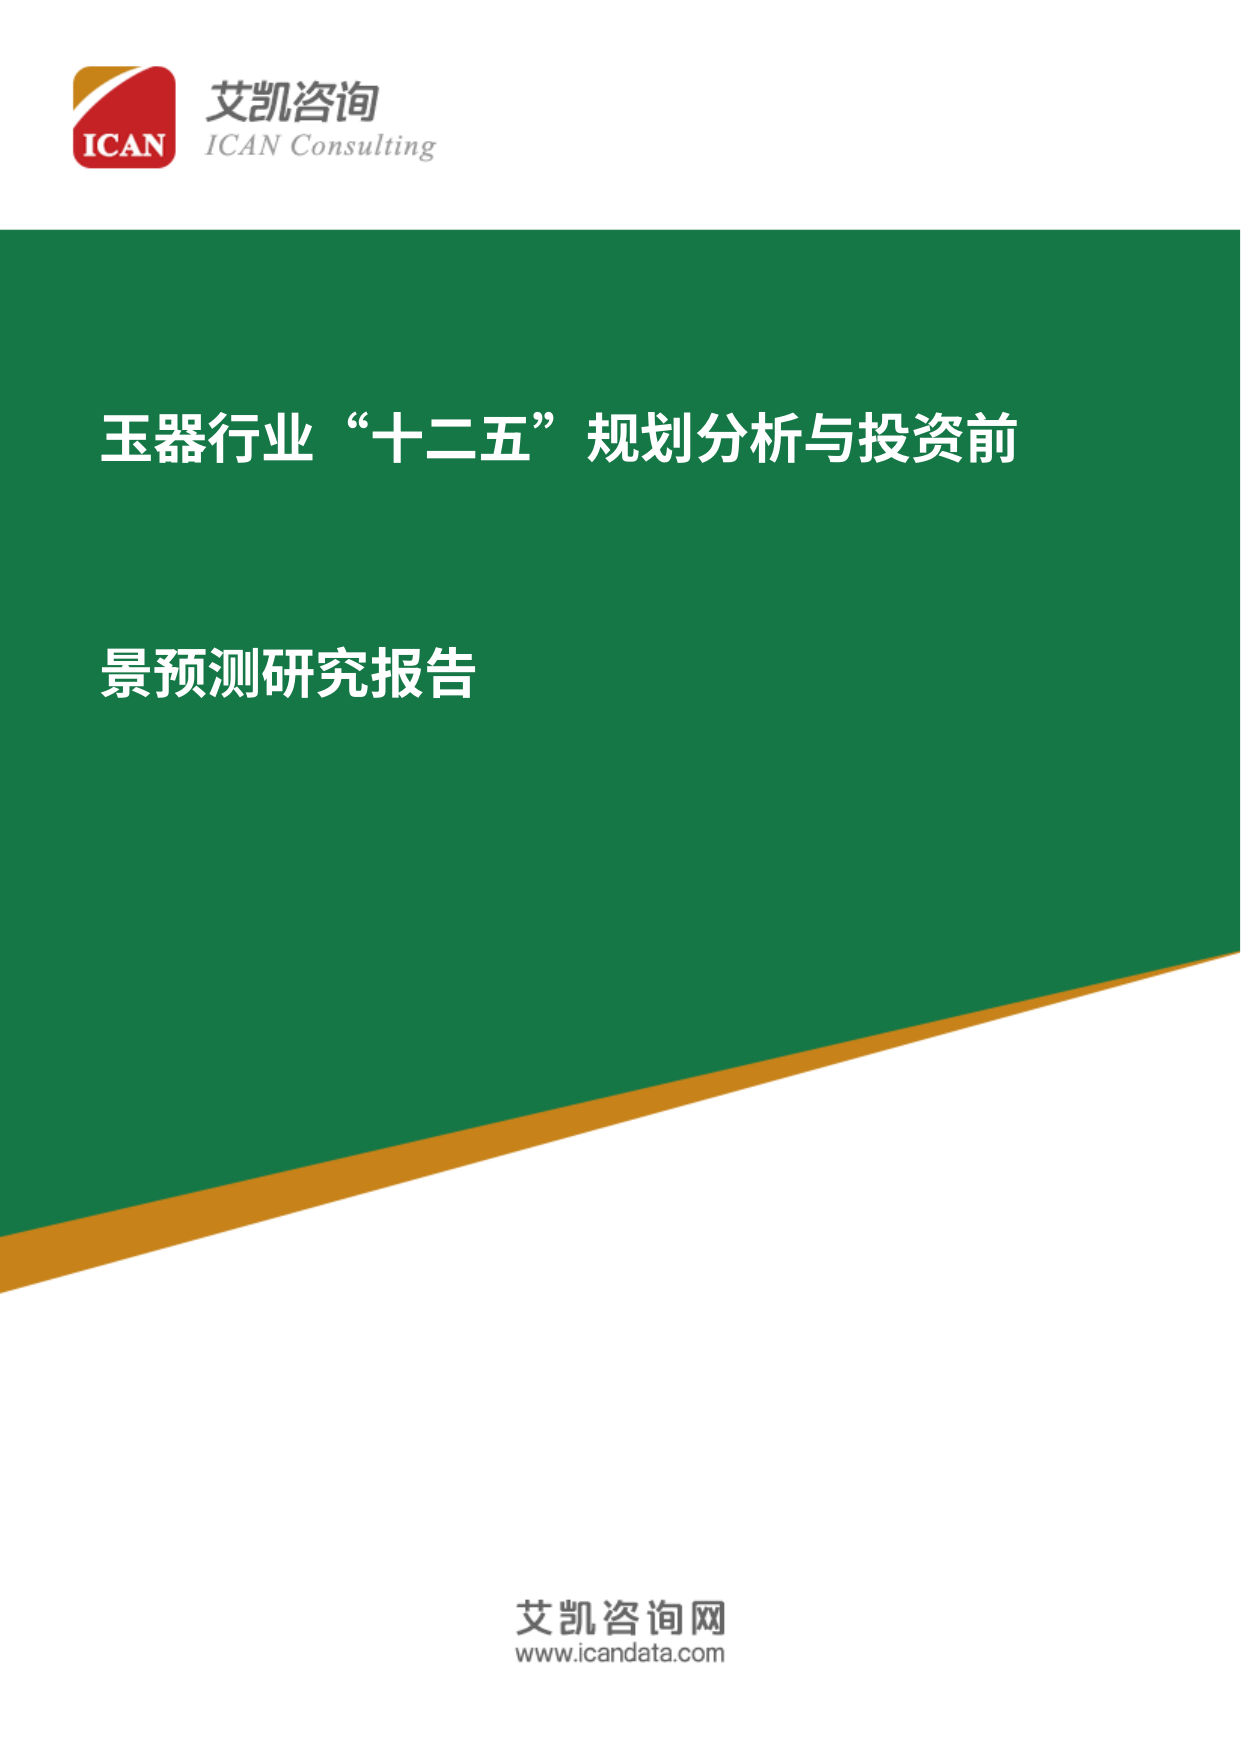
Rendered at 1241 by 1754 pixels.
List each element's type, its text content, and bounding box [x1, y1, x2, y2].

picture [0, 5, 1241, 1754]
subtitle 玉器行业“十二五”规划分析与投资前景预测研究报告 [99, 386, 1053, 718]
